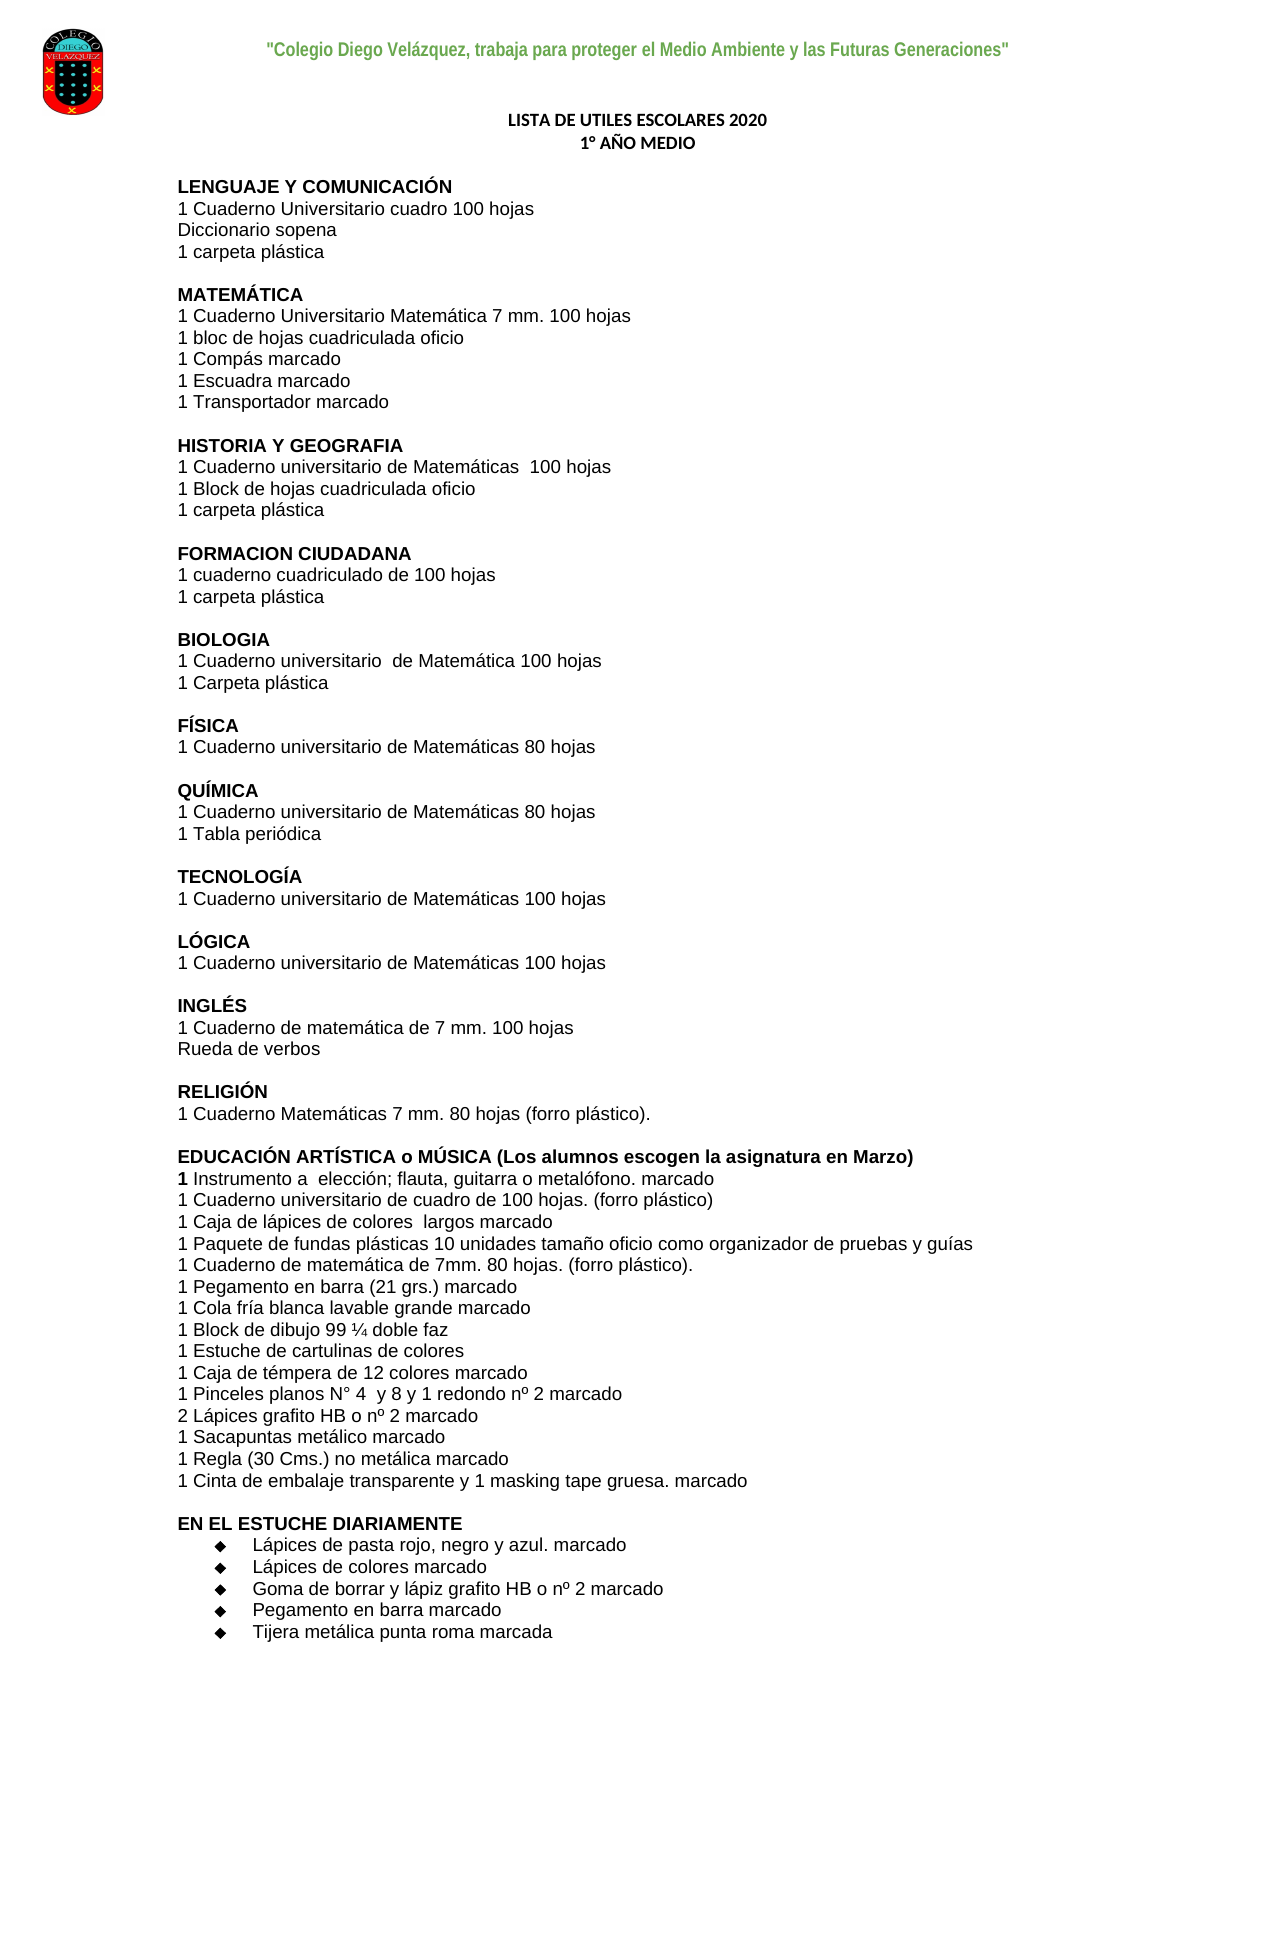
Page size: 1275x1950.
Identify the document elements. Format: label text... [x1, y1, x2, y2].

text 1 Carpeta plástica [177, 672, 1098, 693]
text 1 Cuaderno Matemáticas . 80 hojas (forro plástico). [177, 1103, 1098, 1124]
text 1 Escuadra marcado [177, 370, 1098, 391]
text LENGUAJE Y COMUNICACIÓN [177, 176, 1098, 197]
text QUÍMICA [177, 779, 1098, 801]
text 1 Cola fría blanca lavable grande marcado [177, 1297, 1098, 1318]
text 1 Cuaderno universitario de Matemáticas 100 hojas [177, 456, 1098, 478]
picture [41, 28, 105, 116]
text 1 carpeta plástica [177, 585, 1098, 607]
text 1 Cinta de embalaje transparente y 1 masking tape gruesa. marcado [177, 1469, 1098, 1491]
subtitle LISTA DE UTILES ESCOLARES 2020 [177, 108, 1098, 131]
text 1 Block de dibujo 99 ¼ doble faz [177, 1318, 1098, 1340]
list Lápices de pasta rojo, negro y azul. marcado [215, 1534, 1098, 1556]
text 1 Cuaderno Universitario cuadro 100 hojas [177, 197, 1098, 219]
text RELIGIÓN [177, 1081, 1098, 1103]
text 1 Instrumento a elección; flauta, guitarra o metalófono. marcado [177, 1168, 1098, 1189]
text 1 Cuaderno Universitario Matemática . 100 hojas [177, 305, 1098, 327]
text 1 Cuaderno de matemática de . 100 hojas [177, 1017, 1098, 1038]
text 1 Caja de lápices de colores largos marcado [177, 1211, 1098, 1232]
text 1 Sacapuntas metálico marcado [177, 1426, 1098, 1448]
text 1 Pinceles planos N° 4 y 8 y 1 redondo nº 2 marcado [177, 1383, 1098, 1405]
text 1 Cuaderno universitario de cuadro de 100 hojas. (forro plástico) [177, 1189, 1098, 1211]
text 1 Cuaderno universitario de Matemáticas 100 hojas [177, 952, 1098, 973]
text Diccionario sopena [177, 219, 1098, 240]
text LÓGICA [177, 930, 1098, 952]
text 1 Paquete de fundas plásticas 10 unidades tamaño oficio como organizador de pruebas y guías [177, 1232, 1098, 1254]
text 1 cuaderno cuadriculado de 100 hojas [177, 564, 1098, 585]
text 1° AÑO MEDIO [177, 131, 1098, 154]
text FORMACION CIUDADANA [177, 542, 1098, 564]
text EN EL ESTUCHE DIARIAMENTE [177, 1513, 1098, 1534]
text 1 Cuaderno de matemática de 7mm. 80 hojas. (forro plástico). [177, 1254, 1098, 1275]
text 1 Cuaderno universitario de Matemáticas 80 hojas [177, 736, 1098, 758]
text 1 Compás marcado [177, 348, 1098, 370]
text 1 Caja de témpera de 12 colores marcado [177, 1362, 1098, 1383]
text 1 Pegamento en barra (21 grs.) marcado [177, 1275, 1098, 1297]
text 1 Tabla periódica [177, 823, 1098, 844]
text 2 Lápices grafito HB o nº 2 marcado [177, 1405, 1098, 1426]
text 1 Cuaderno universitario de Matemática 100 hojas [177, 650, 1098, 672]
list Goma de borrar y lápiz grafito HB o nº 2 marcado [215, 1577, 1098, 1599]
text 1 Block de hojas cuadriculada oficio [177, 478, 1098, 499]
text 1 Regla (30 Cms.) no metálica marcado [177, 1448, 1098, 1469]
text 1 Cuaderno universitario de Matemáticas 80 hojas [177, 801, 1098, 823]
text FÍSICA [177, 715, 1098, 736]
text EDUCACIÓN ARTÍSTICA o MÚSICA (Los alumnos escogen la asignatura en Marzo) [177, 1146, 1098, 1168]
list Tijera metálica punta roma marcada [215, 1621, 1098, 1642]
text 1 carpeta plástica [177, 240, 1098, 262]
text 1 Estuche de cartulinas de colores [177, 1340, 1098, 1362]
text BIOLOGIA [177, 628, 1098, 650]
list Pegamento en barra marcado [215, 1599, 1098, 1621]
text INGLÉS [177, 995, 1098, 1017]
text MATEMÁTICA [177, 283, 1098, 305]
text 1 Transportador marcado [177, 391, 1098, 413]
text TECNOLOGÍA [177, 866, 1098, 887]
text 1 bloc de hojas cuadriculada oficio [177, 327, 1098, 348]
text 1 carpeta plástica [177, 499, 1098, 521]
text Rueda de verbos [177, 1038, 1098, 1060]
text HISTORIA Y GEOGRAFIA [177, 434, 1098, 456]
list Lápices de colores marcado [215, 1556, 1098, 1577]
text 1 Cuaderno universitario de Matemáticas 100 hojas [177, 887, 1098, 909]
